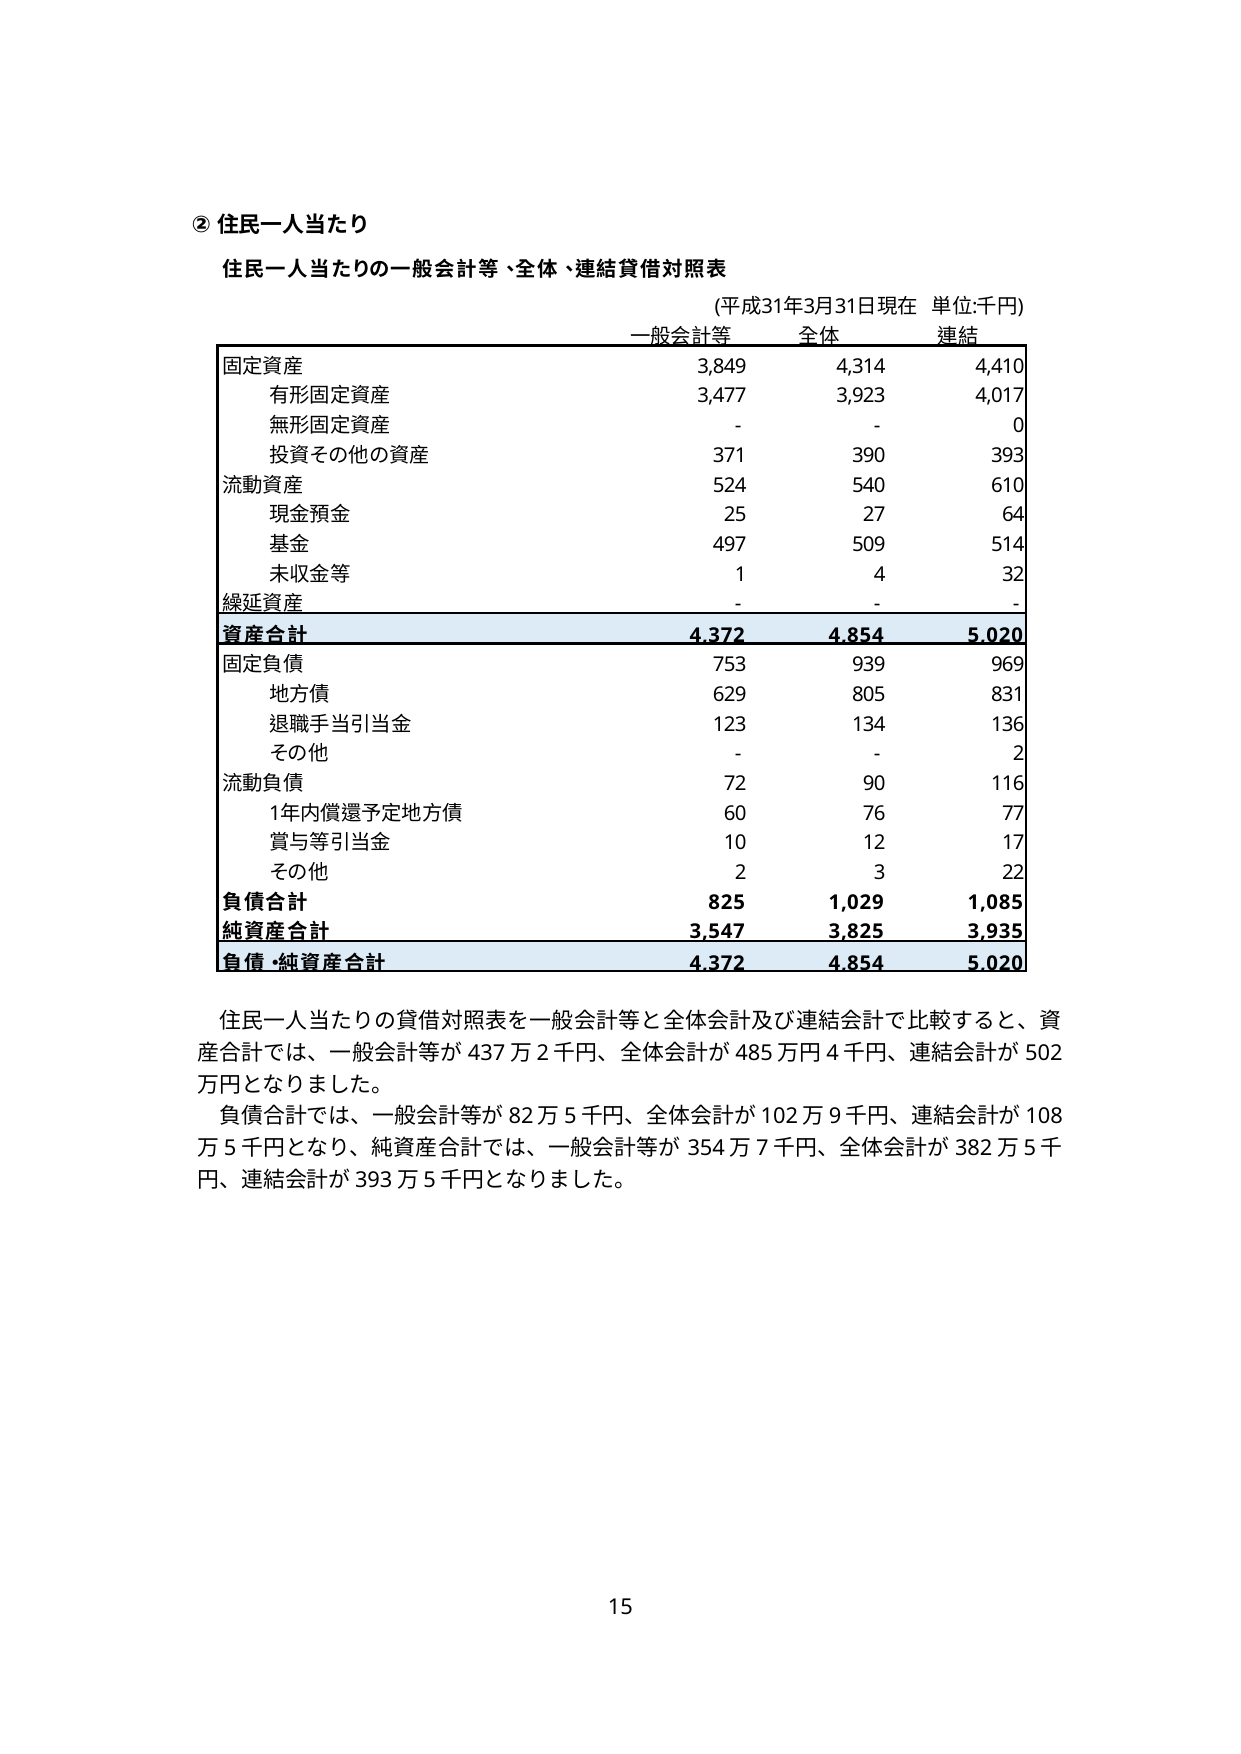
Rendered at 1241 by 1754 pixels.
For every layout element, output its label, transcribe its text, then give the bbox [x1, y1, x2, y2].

list 住民一人当たりの貸借対照表を一般会計等と全体会計及び連結会計で比較すると、資産合計では、一般会計等が437万2千円、全体会計が485万円4千円、連結会計が502万円となりました。 [197, 1003, 1063, 1098]
list 住民一人当たり [191, 207, 1063, 239]
list 負債合計では、一般会計等が82万5千円、全体会計が102万9千円、連結会計が108万5千円となり、純資産合計では、一般会計等が354万7千円、全体会計が382万5千円、連結会計が393万5千円となりました。 [197, 1098, 1063, 1193]
